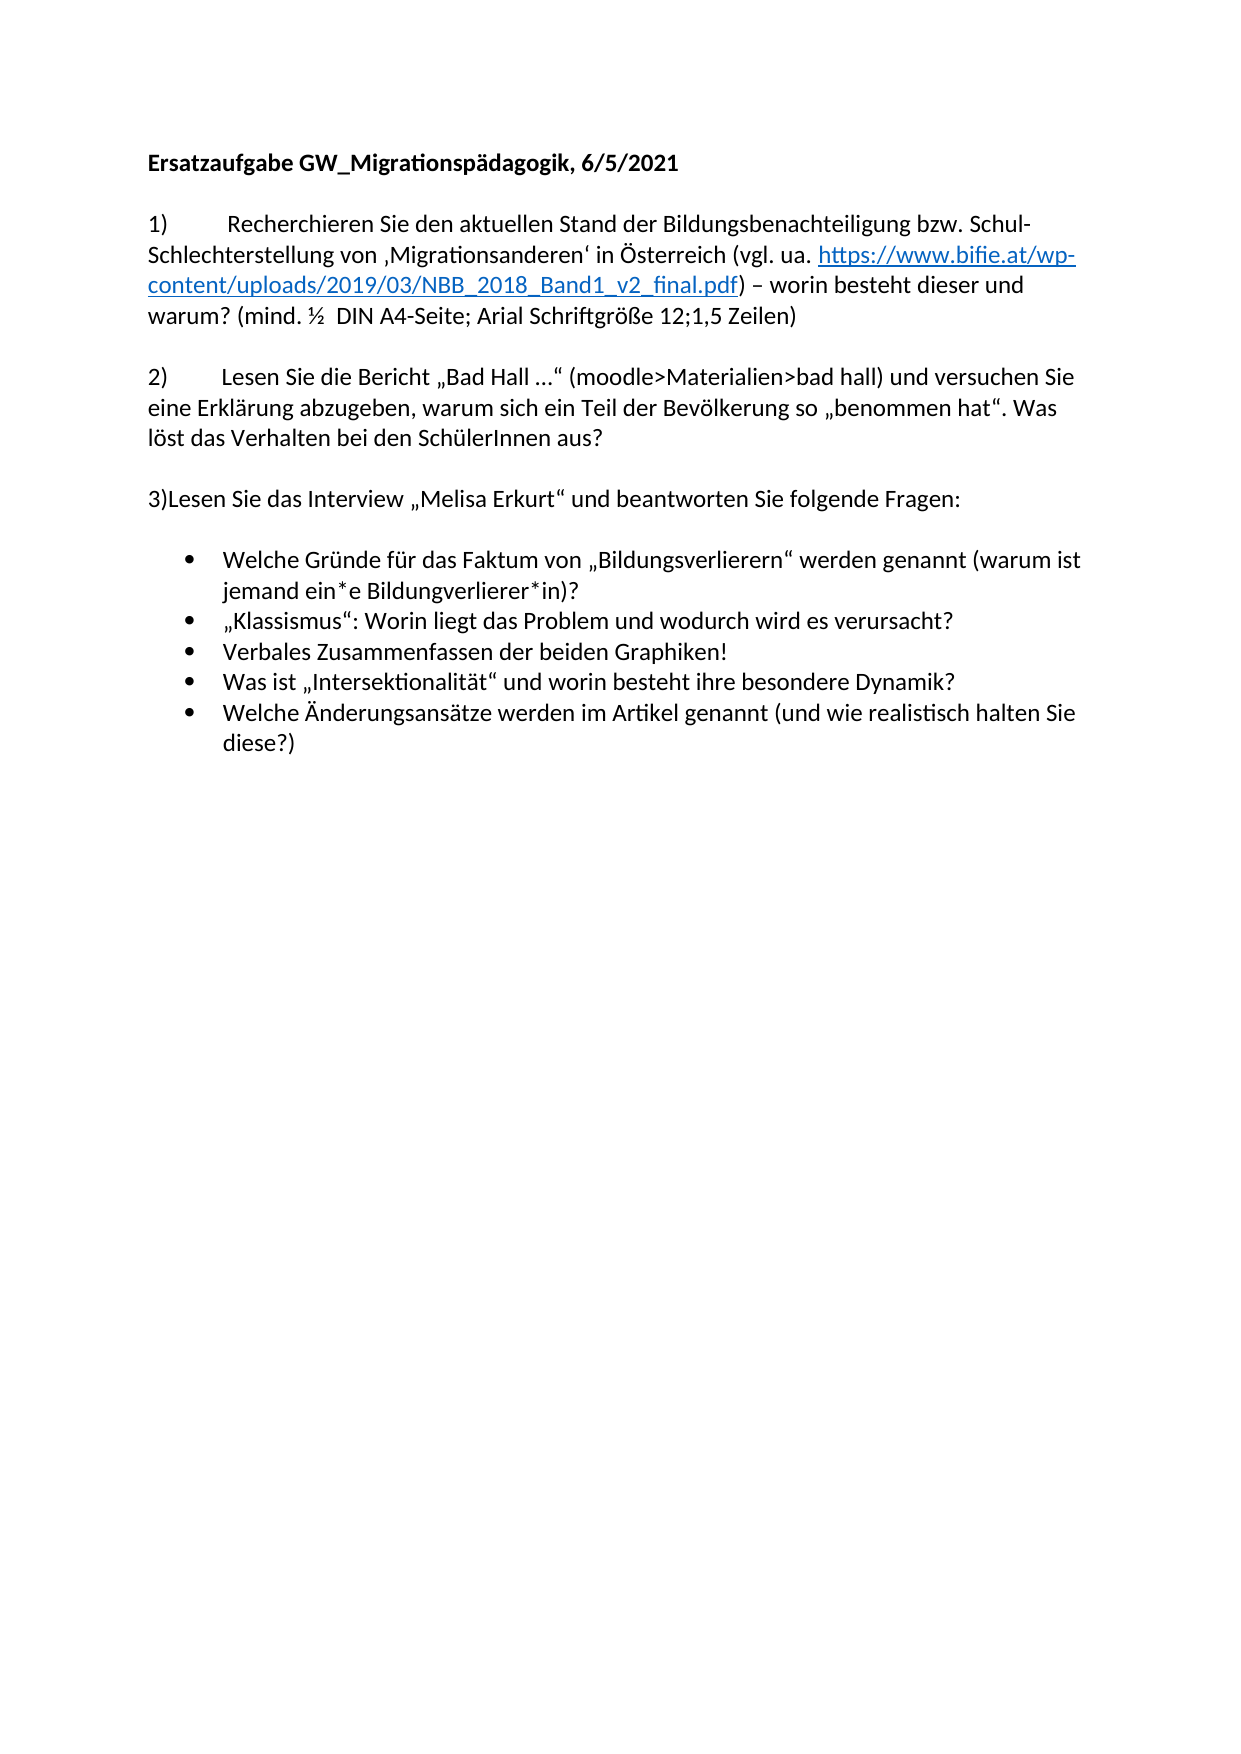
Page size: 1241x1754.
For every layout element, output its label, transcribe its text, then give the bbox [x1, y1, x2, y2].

list Welche Änderungsansätze werden im Artikel genannt (und wie realistisch halten Sie diese?) [185, 697, 1093, 758]
text 3)Lesen Sie das Interview „Melisa Erkurt“ und beantworten Sie folgende Fragen: [148, 483, 1093, 514]
list „Klassismus“: Worin liegt das Problem und wodurch wird es verursacht? [185, 605, 1093, 636]
text Ersatzaufgabe GW_Migrationspädagogik, 6/5/2021 [148, 148, 1093, 178]
list Verbales Zusammenfassen der beiden Graphiken! [185, 636, 1093, 666]
list Lesen Sie die Bericht „Bad Hall …“ (moodle>Materialien>bad hall) und versuchen Sie eine Erklärung abzugeben, warum sich ein Teil der Bevölkerung so „benommen hat“. Was löst das Verhalten bei den SchülerInnen aus? [148, 361, 1093, 453]
list Was ist „Intersektionalität“ und worin besteht ihre besondere Dynamik? [185, 666, 1093, 697]
list Welche Gründe für das Faktum von „Bildungsverlierern“ werden genannt (warum ist jemand ein*e Bildungverlierer*in)? [185, 544, 1093, 605]
list Recherchieren Sie den aktuellen Stand der Bildungsbenachteiligung bzw. Schul-Schlechterstellung von ‚Migrationsanderen‘ in Österreich (vgl. ua. https://www.bifie.at/wp-content/uploads/2019/03/NBB_2018_Band1_v2_final.pdf) – worin besteht dieser und warum? (mind. ½ DIN A4-Seite; Arial Schriftgröße 12;1,5 Zeilen) [148, 209, 1093, 331]
